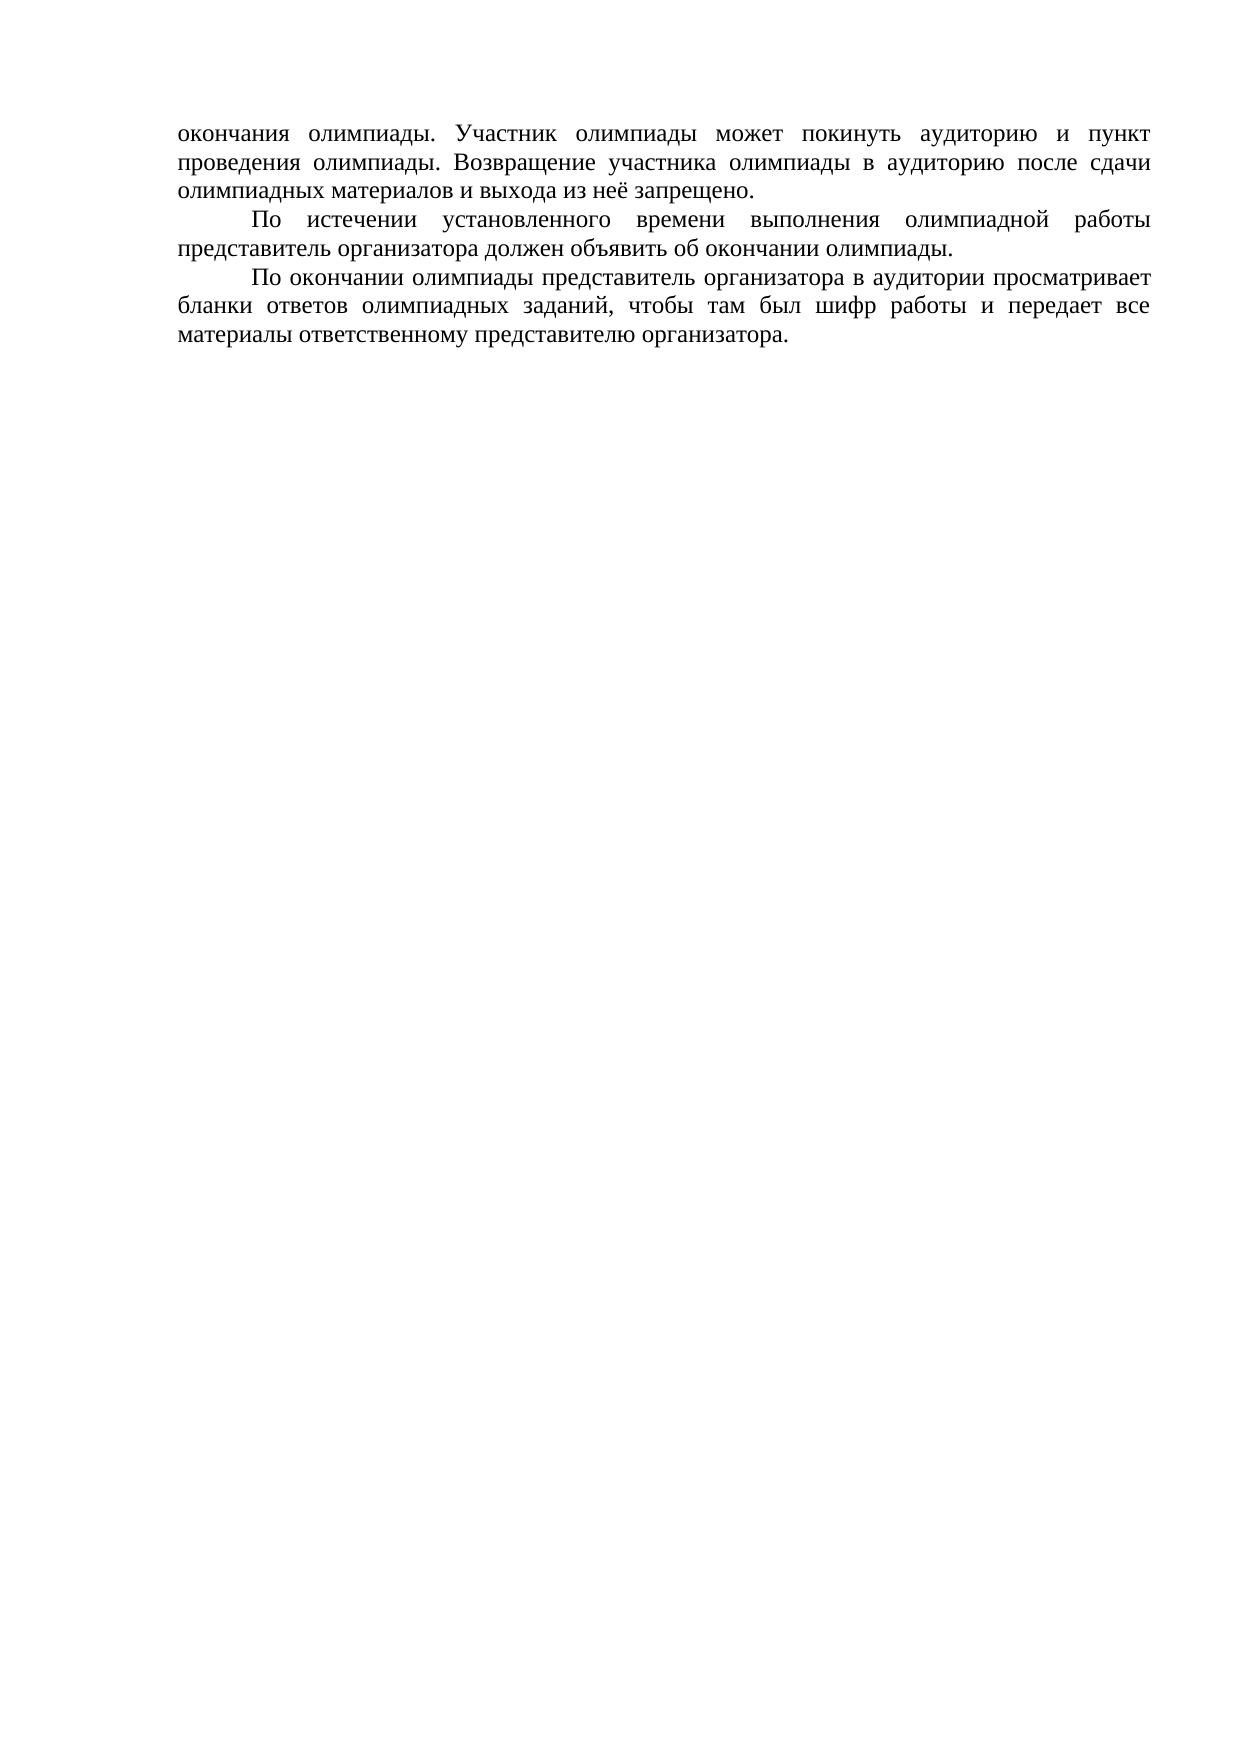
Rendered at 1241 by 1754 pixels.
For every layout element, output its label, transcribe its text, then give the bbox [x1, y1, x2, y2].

text По истечении установленного времени выполнения олимпиадной работы представитель организатора должен объявить об окончании олимпиады. [177, 204, 1152, 262]
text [177, 118, 1152, 204]
text По окончании олимпиады представитель организатора в аудитории просматривает бланки ответов олимпиадных заданий, чтобы там был шифр работы и передает все материалы ответственному представителю организатора. [177, 262, 1152, 348]
